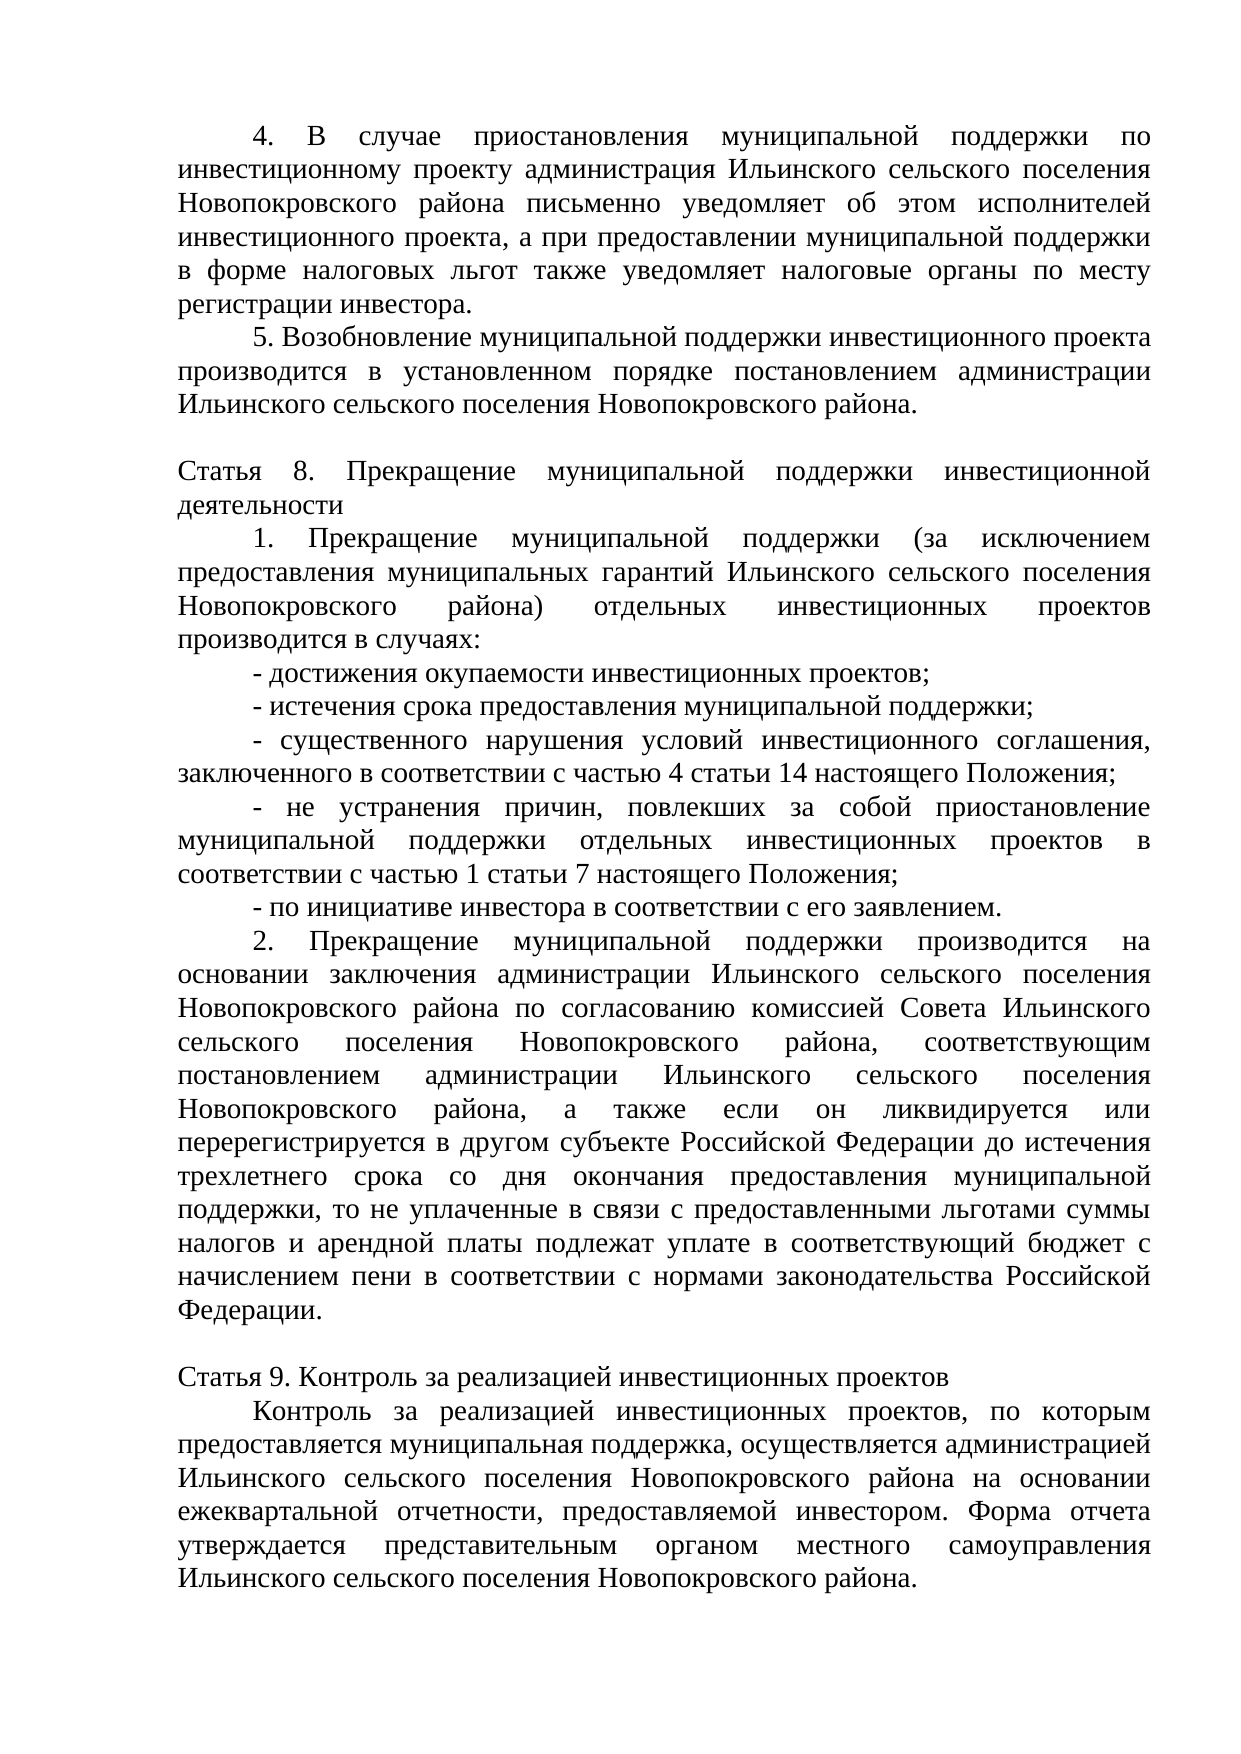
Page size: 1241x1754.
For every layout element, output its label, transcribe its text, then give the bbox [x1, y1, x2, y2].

text Контроль за реализацией инвестиционных проектов, по которым предоставляется муниципальная поддержка, осуществляется администрацией Ильинского сельского поселения Новопокровского района на основании ежеквартальной отчетности, предоставляемой инвестором. Форма отчета утверждается представительным органом местного самоуправления Ильинского сельского поселения Новопокровского района. [177, 1393, 1152, 1594]
text - по инициативе инвестора в соответствии с его заявлением. [177, 889, 1152, 923]
text 2. Прекращение муниципальной поддержки производится на основании заключения администрации Ильинского сельского поселения Новопокровского района по согласованию комиссией Совета Ильинского сельского поселения Новопокровского района, соответствующим постановлением администрации Ильинского сельского поселения Новопокровского района, а также если он ликвидируется или перерегистрируется в другом субъекте Российской Федерации до истечения трехлетнего срока со дня окончания предоставления муниципальной поддержки, то не уплаченные в связи с предоставленными льготами суммы налогов и арендной платы подлежат уплате в соответствующий бюджет с начислением пени в соответствии с нормами законодательства Российской Федерации. [177, 923, 1152, 1326]
text 4. В случае приостановления муниципальной поддержки по инвестиционному проекту администрация Ильинского сельского поселения Новопокровского района письменно уведомляет об этом исполнителей инвестиционного проекта, а при предоставлении муниципальной поддержки в форме налоговых льгот также уведомляет налоговые органы по месту регистрации инвестора. [177, 118, 1152, 319]
text 5. Возобновление муниципальной поддержки инвестиционного проекта производится в установленном порядке постановлением администрации Ильинского сельского поселения Новопокровского района. [177, 319, 1152, 420]
text - достижения окупаемости инвестиционных проектов; [177, 655, 1152, 688]
text - истечения срока предоставления муниципальной поддержки; [177, 688, 1152, 722]
text - не устранения причин, повлекших за собой приостановление муниципальной поддержки отдельных инвестиционных проектов в соответствии с частью 1 статьи 7 настоящего Положения; [177, 789, 1152, 889]
text Статья 9. Контроль за реализацией инвестиционных проектов [177, 1359, 1152, 1393]
text Статья 8. Прекращение муниципальной поддержки инвестиционной деятельности [177, 453, 1152, 521]
text - существенного нарушения условий инвестиционного соглашения, заключенного в соответствии с частью 4 статьи 14 настоящего Положения; [177, 722, 1152, 789]
text 1. Прекращение муниципальной поддержки (за исключением предоставления муниципальных гарантий Ильинского сельского поселения Новопокровского района) отдельных инвестиционных проектов производится в случаях: [177, 521, 1152, 655]
